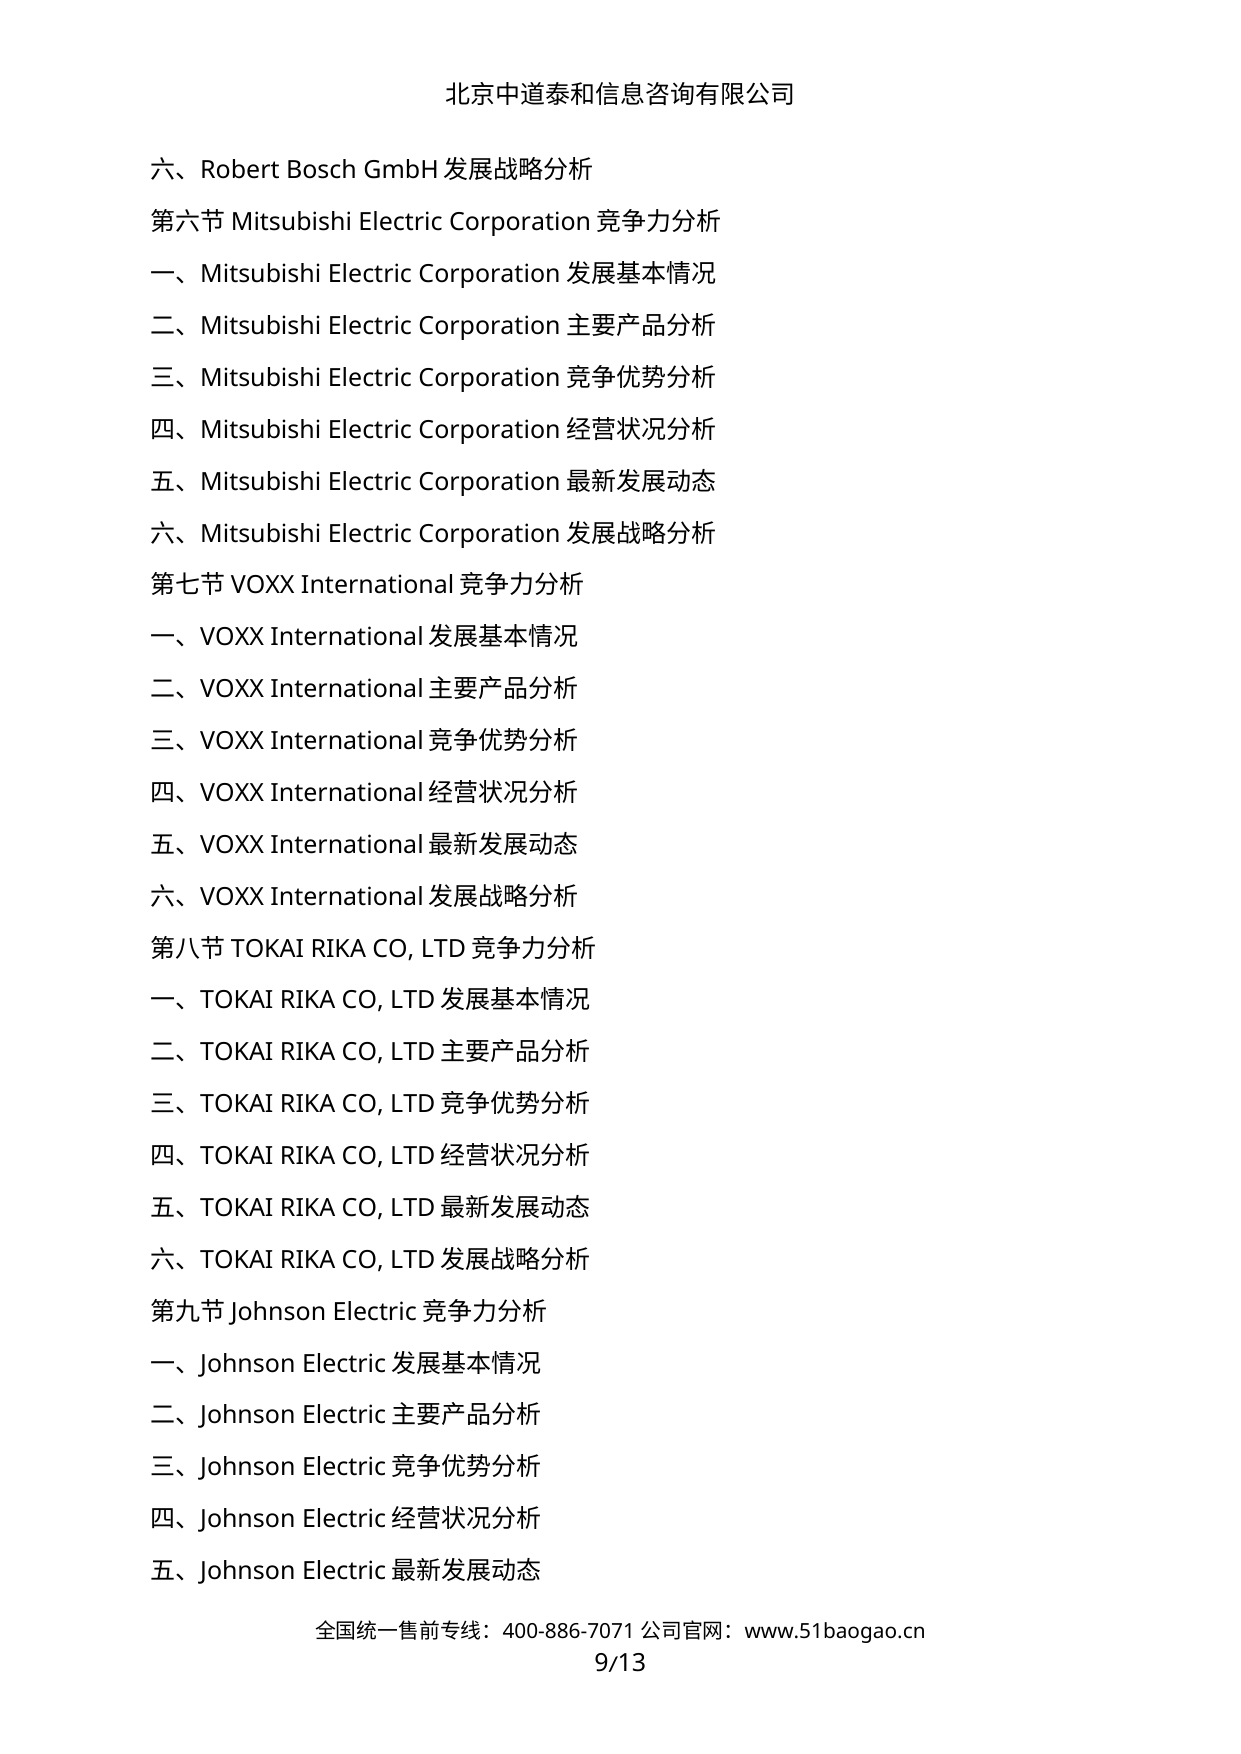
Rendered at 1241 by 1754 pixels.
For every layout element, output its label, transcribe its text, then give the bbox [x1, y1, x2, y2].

text 六、Robert Bosch GmbH发展战略分析 [150, 150, 1090, 186]
text 五、Johnson Electric最新发展动态 [150, 1551, 1090, 1587]
text 第九节 Johnson Electric竞争力分析 [150, 1291, 1090, 1327]
text 五、Mitsubishi Electric Corporation最新发展动态 [150, 461, 1090, 497]
text 四、VOXX International经营状况分析 [150, 772, 1090, 809]
text 第六节 Mitsubishi Electric Corporation竞争力分析 [150, 202, 1090, 238]
text 一、VOXX International发展基本情况 [150, 617, 1090, 653]
text 二、Johnson Electric主要产品分析 [150, 1395, 1090, 1431]
text 五、VOXX International最新发展动态 [150, 824, 1090, 861]
text 二、Mitsubishi Electric Corporation主要产品分析 [150, 306, 1090, 342]
text 三、Johnson Electric竞争优势分析 [150, 1447, 1090, 1483]
text 三、VOXX International竞争优势分析 [150, 721, 1090, 757]
text 六、VOXX International发展战略分析 [150, 876, 1090, 912]
text 四、Johnson Electric经营状况分析 [150, 1499, 1090, 1535]
text 四、Mitsubishi Electric Corporation经营状况分析 [150, 409, 1090, 446]
text 一、Mitsubishi Electric Corporation发展基本情况 [150, 254, 1090, 290]
text 第八节 TOKAI RIKA CO, LTD竞争力分析 [150, 928, 1090, 964]
text 四、TOKAI RIKA CO, LTD经营状况分析 [150, 1136, 1090, 1172]
text 二、TOKAI RIKA CO, LTD主要产品分析 [150, 1032, 1090, 1068]
text 第七节 VOXX International竞争力分析 [150, 565, 1090, 601]
text 一、Johnson Electric发展基本情况 [150, 1343, 1090, 1379]
text 三、TOKAI RIKA CO, LTD竞争优势分析 [150, 1084, 1090, 1120]
text 二、VOXX International主要产品分析 [150, 669, 1090, 705]
text 六、Mitsubishi Electric Corporation发展战略分析 [150, 513, 1090, 549]
text 六、TOKAI RIKA CO, LTD发展战略分析 [150, 1239, 1090, 1276]
text 五、TOKAI RIKA CO, LTD最新发展动态 [150, 1187, 1090, 1224]
text 三、Mitsubishi Electric Corporation竞争优势分析 [150, 357, 1090, 394]
text 一、TOKAI RIKA CO, LTD发展基本情况 [150, 980, 1090, 1016]
